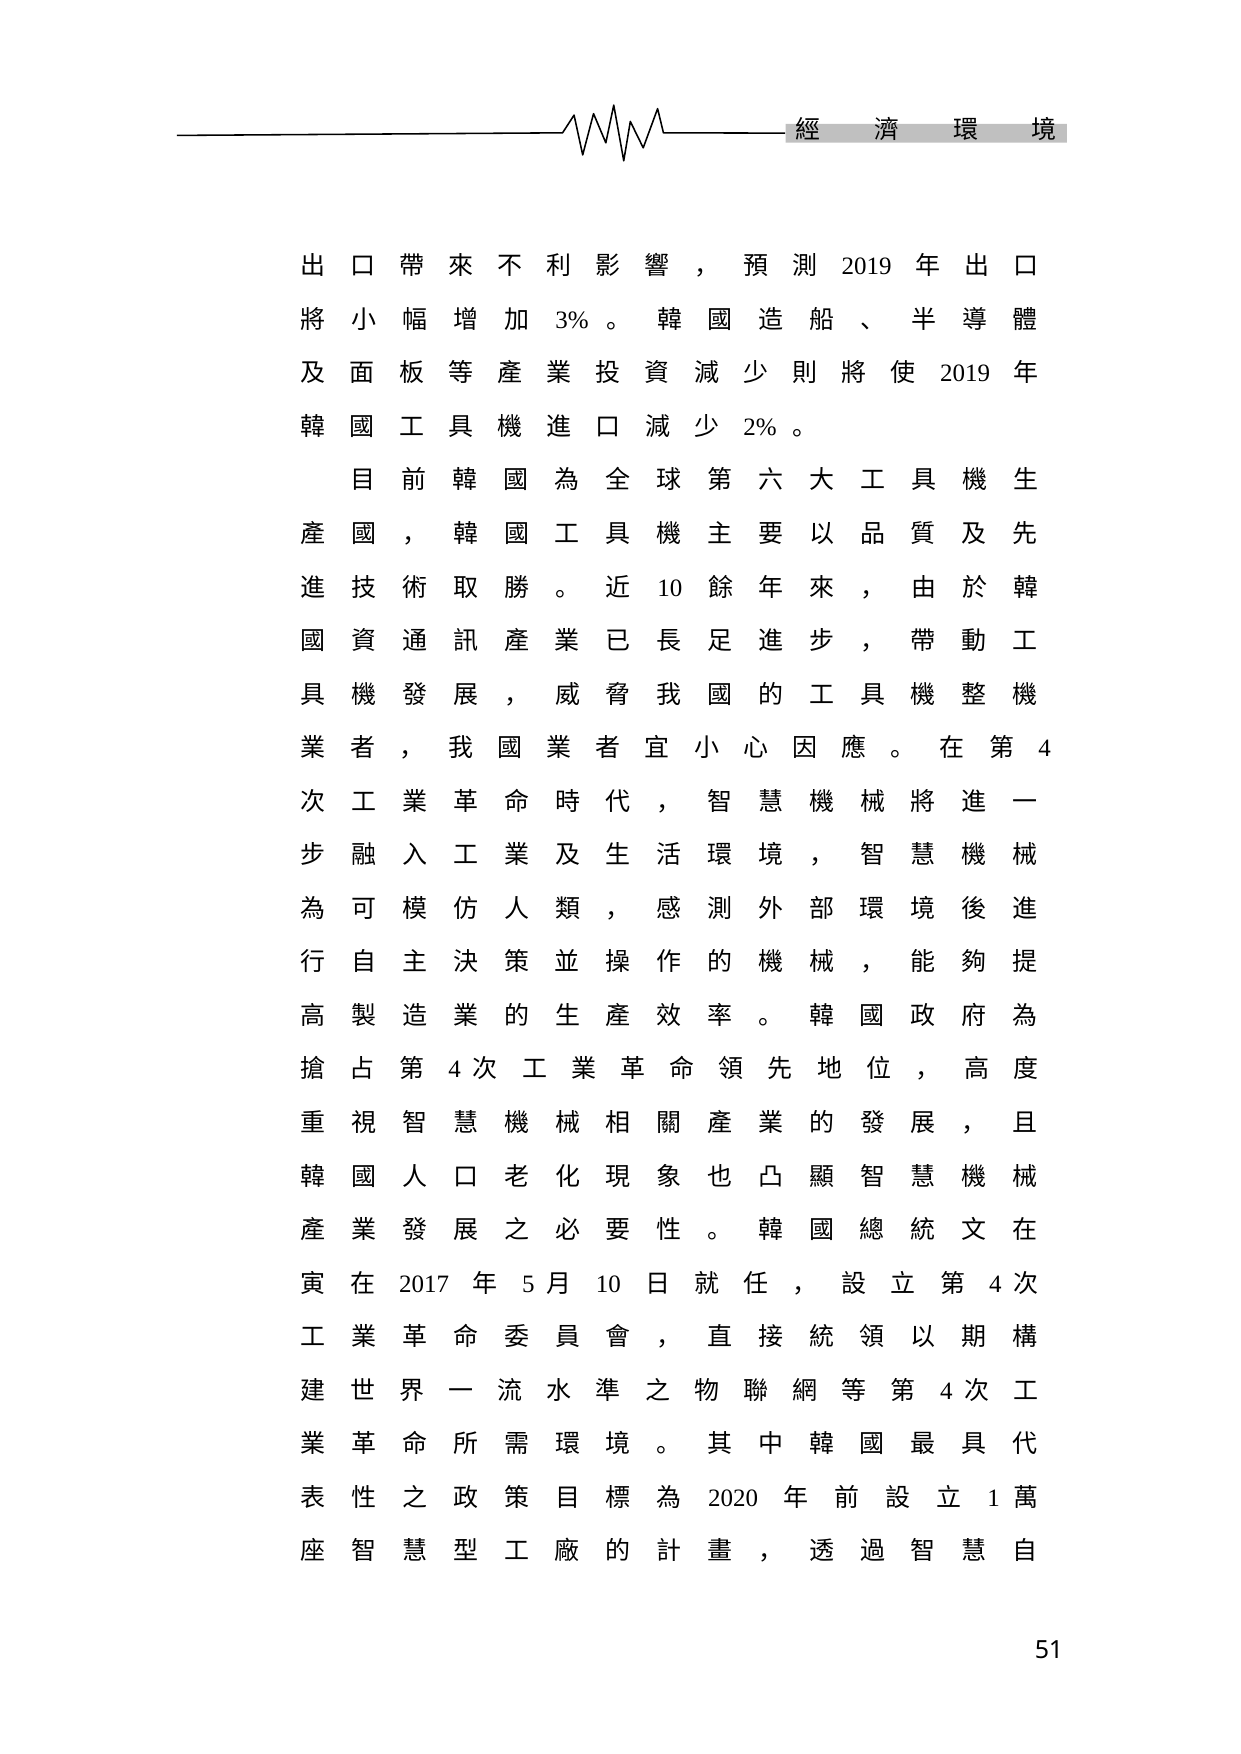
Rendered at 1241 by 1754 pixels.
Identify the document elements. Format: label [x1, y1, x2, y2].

text [276, 237, 1063, 451]
text [276, 451, 1063, 1576]
